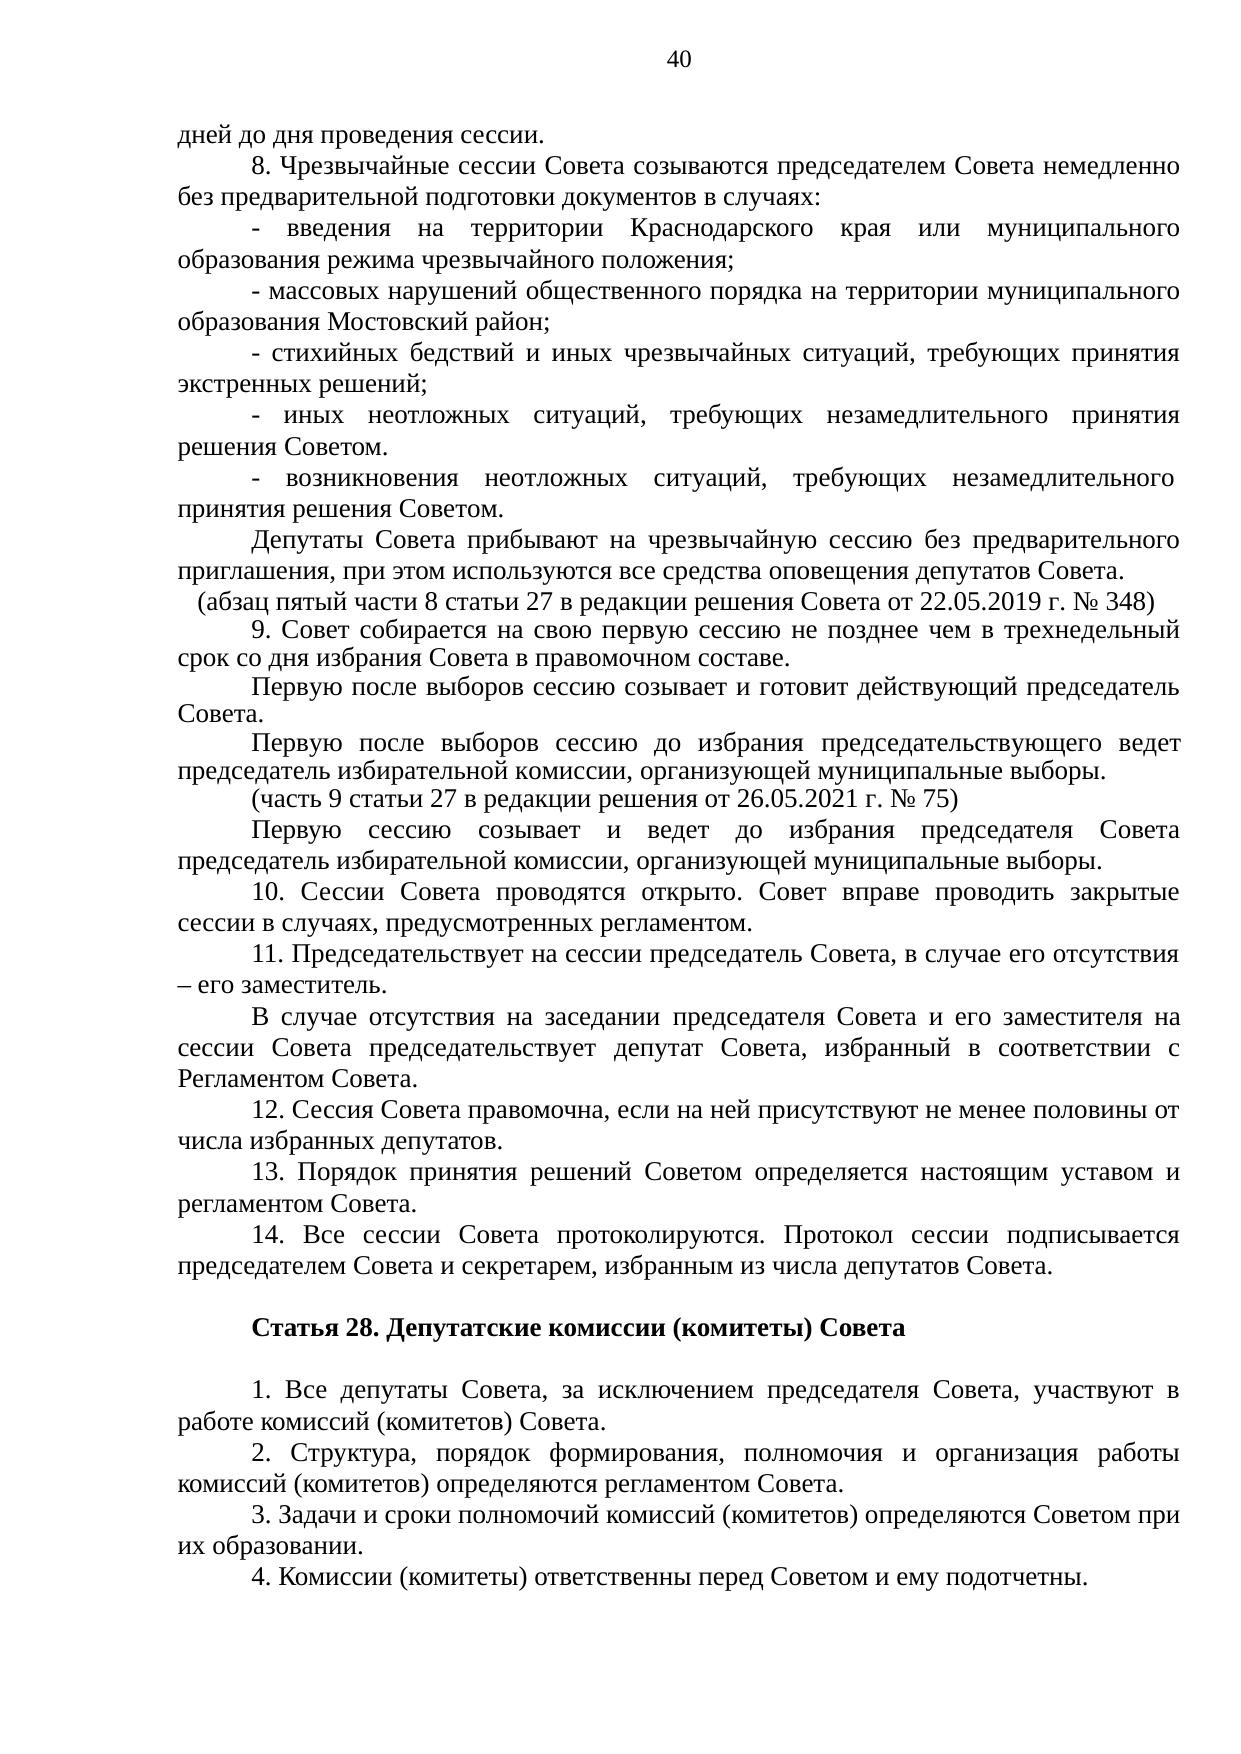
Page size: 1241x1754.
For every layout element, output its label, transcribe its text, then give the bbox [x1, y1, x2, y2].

text 9. Совет собирается на свою первую сессию не позднее чем в трехнедельный срок со дня избрания Совета в правомочном составе. [177, 616, 1181, 673]
text 8. Чрезвычайные сессии Совета созываются председателем Совета немедленно без предварительной подготовки документов в случаях: [177, 149, 1181, 212]
text 4. Комиссии (комитеты) ответственны перед Советом и ему подотчетны. [177, 1560, 1181, 1592]
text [177, 118, 1181, 149]
text - введения на территории Краснодарского края или муниципального образования режима чрезвычайного положения; [177, 212, 1181, 274]
text - массовых нарушений общественного порядка на территории муниципального образования Мостовский район; [177, 274, 1181, 336]
text 14. Все сессии Совета протоколируются. Протокол сессии подписывается председателем Совета и секретарем, избранным из числа депутатов Совета. [177, 1218, 1181, 1280]
text 11. Председательствует на сессии председатель Совета, в случае его отсутствия – его заместитель. [177, 937, 1181, 1000]
text (абзац пятый части 8 статьи 27 в редакции решения Совета от 22.05.2019 г. № 348) [177, 585, 1176, 616]
text - стихийных бедствий и иных чрезвычайных ситуаций, требующих принятия экстренных решений; [177, 336, 1181, 398]
text Депутаты Совета прибывают на чрезвычайную сессию без предварительного приглашения, при этом используются все средства оповещения депутатов Совета. [177, 523, 1181, 585]
text 2. Структура, порядок формирования, полномочия и организация работы комиссий (комитетов) определяются регламентом Совета. [177, 1436, 1181, 1498]
text - возникновения неотложных ситуаций, требующих незамедлительного принятия решения Советом. [177, 461, 1176, 523]
text - иных неотложных ситуаций, требующих незамедлительного принятия решения Советом. [177, 398, 1181, 461]
text 1. Все депутаты Совета, за исключением председателя Совета, участвуют в работе комиссий (комитетов) Совета. [177, 1373, 1181, 1436]
text 13. Порядок принятия решений Советом определяется настоящим уставом и регламентом Совета. [177, 1156, 1181, 1218]
text 3. Задачи и сроки полномочий комиссий (комитетов) определяются Советом при их образовании. [177, 1498, 1181, 1560]
text Статья 28. Депутатские комиссии (комитеты) Совета [177, 1311, 1181, 1342]
text Первую после выборов сессию созывает и готовит действующий председатель Совета. [177, 673, 1181, 729]
text Первую после выборов сессию до избрания председательствующего ведет председатель избирательной комиссии, организующей муниципальные выборы. [177, 729, 1181, 785]
text 10. Сессии Совета проводятся открыто. Совет вправе проводить закрытые сессии в случаях, предусмотренных регламентом. [177, 875, 1181, 937]
text Первую сессию созывает и ведет до избрания председателя Совета председатель избирательной комиссии, организующей муниципальные выборы. [177, 813, 1181, 875]
text В случае отсутствия на заседании председателя Совета и его заместителя на сессии Совета председательствует депутат Совета, избранный в соответствии с Регламентом Совета. [177, 1000, 1181, 1093]
text (часть 9 статьи 27 в редакции решения от 26.05.2021 г. № 75) [177, 785, 1181, 813]
text 12. Сессия Совета правомочна, если на ней присутствуют не менее половины от числа избранных депутатов. [177, 1093, 1181, 1156]
